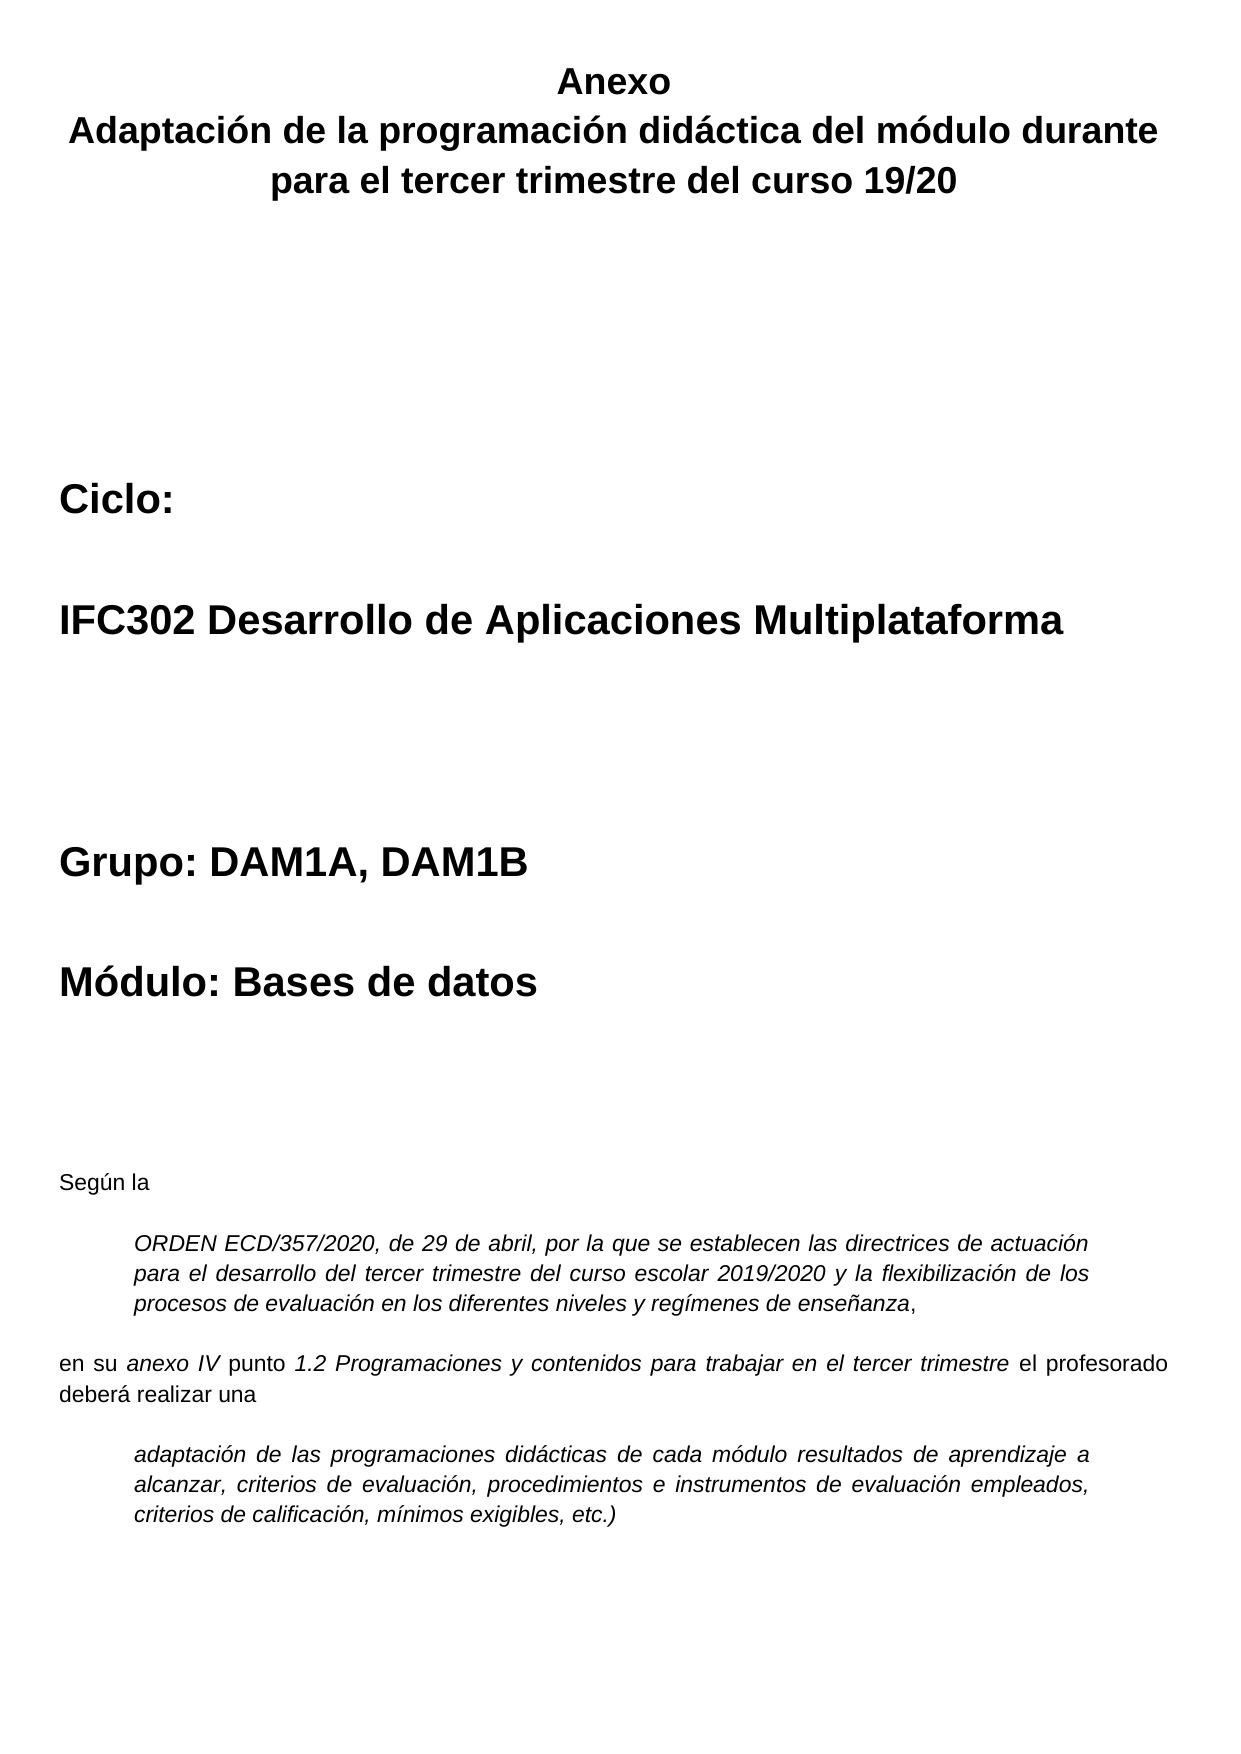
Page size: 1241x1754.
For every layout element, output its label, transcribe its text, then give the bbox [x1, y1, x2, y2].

text IFC302 Desarrollo de Aplicaciones Multiplataforma [59, 595, 1168, 643]
text Ciclo: [59, 474, 1168, 522]
text Anexo [59, 59, 1168, 102]
text adaptación de las programaciones didácticas de cada módulo resultados de aprendizaje a alcanzar, criterios de evaluación, procedimientos e instrumentos de evaluación empleados, criterios de calificación, mínimos exigibles, etc.) [134, 1441, 1092, 1528]
text Según la [59, 1169, 1168, 1196]
text Módulo: Bases de datos [59, 958, 1168, 1006]
text Adaptación de la programación didáctica del módulo durante para el tercer trimestre del curso 19/20 [59, 108, 1168, 201]
text en su anexo IV punto 1.2 Programaciones y contenidos para trabajar en el tercer trimestre el profesorado deberá realizar una [59, 1350, 1168, 1407]
text ORDEN ECD/357/2020, de 29 de abril, por la que se establecen las directrices de actuación para el desarrollo del tercer trimestre del curso escolar 2019/2020 y la flexibilización de los procesos de evaluación en los diferentes niveles y regímenes de enseñanza, [134, 1229, 1092, 1316]
text Grupo: DAM1A, DAM1B [59, 837, 1168, 885]
